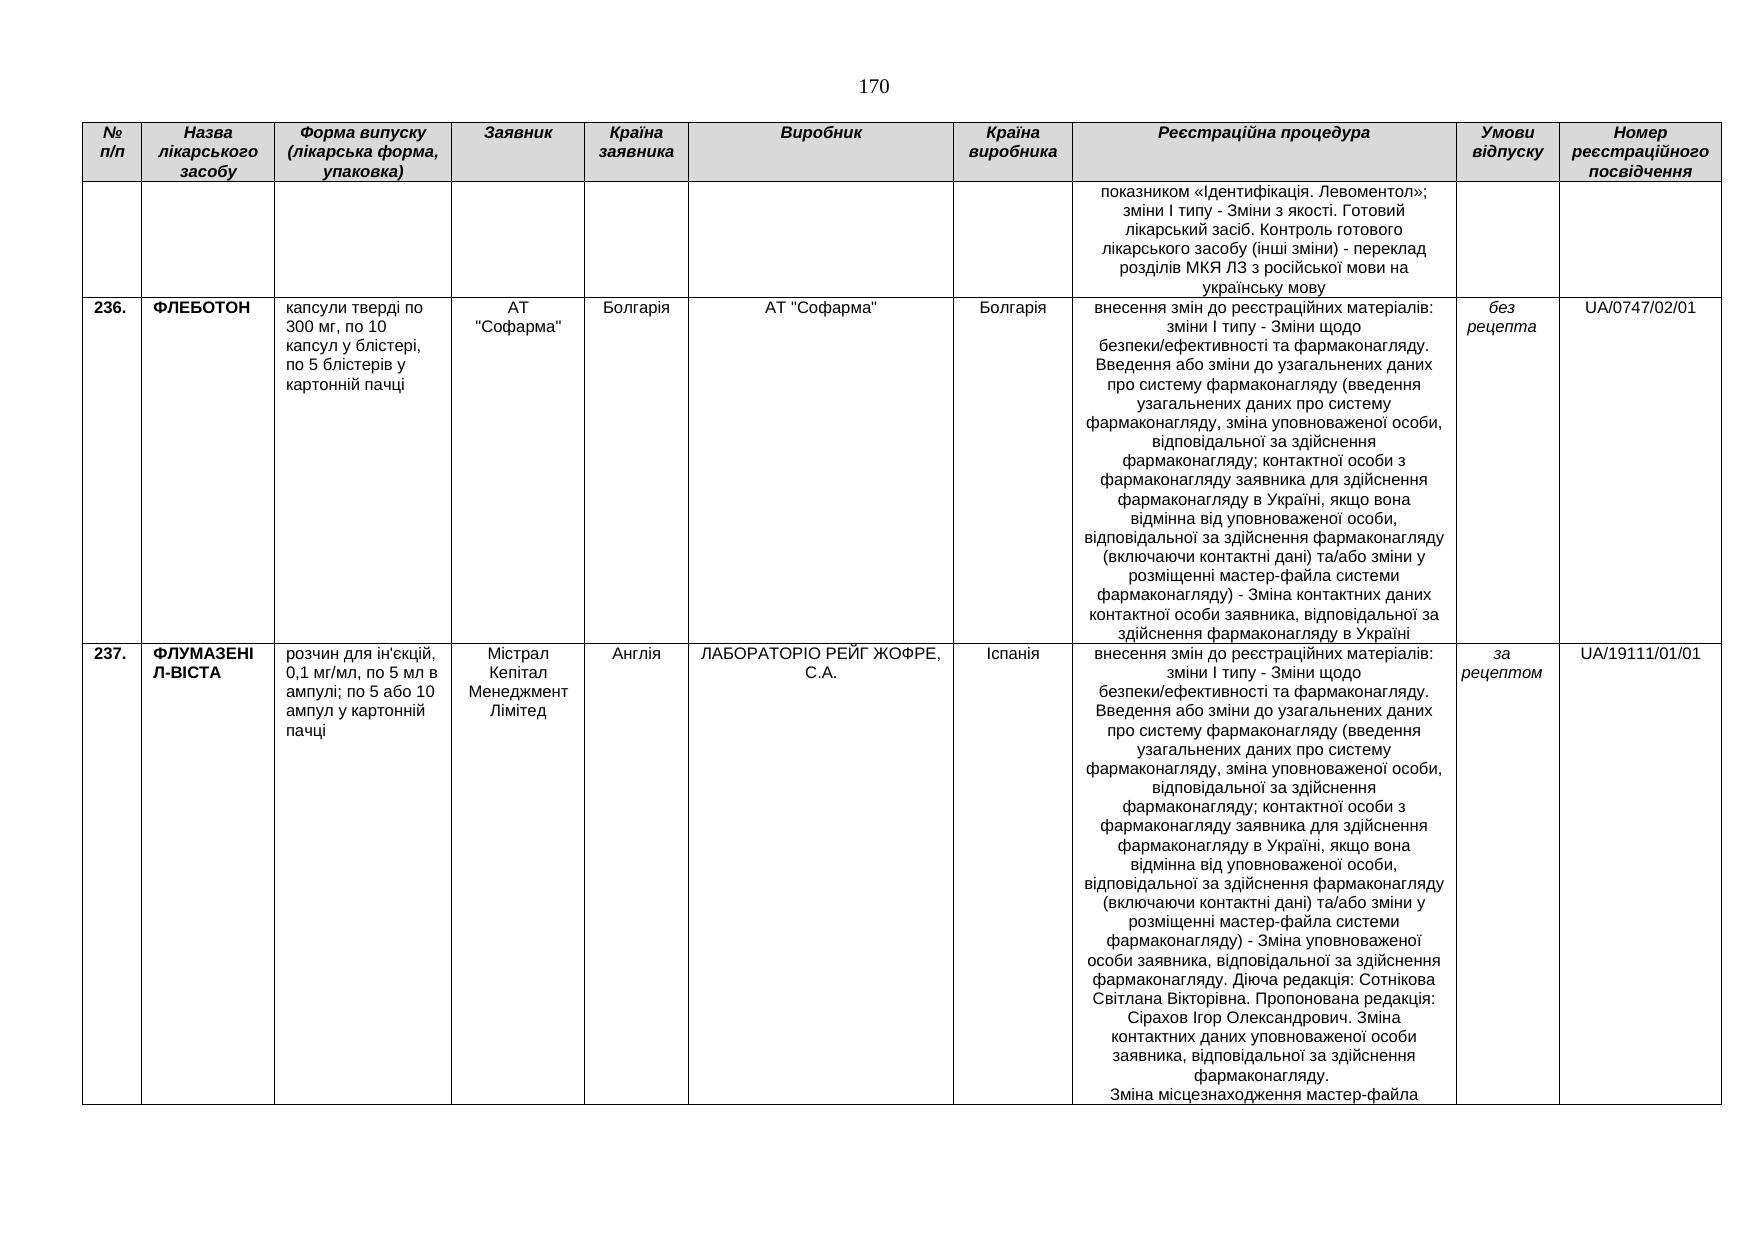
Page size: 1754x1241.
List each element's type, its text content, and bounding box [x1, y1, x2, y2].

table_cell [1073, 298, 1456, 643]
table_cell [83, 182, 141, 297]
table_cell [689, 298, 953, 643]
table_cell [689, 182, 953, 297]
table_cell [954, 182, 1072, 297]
table_header Реєстраційна процедура [1073, 123, 1456, 181]
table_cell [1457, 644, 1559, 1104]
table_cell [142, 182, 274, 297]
table_header № п/п [83, 123, 141, 181]
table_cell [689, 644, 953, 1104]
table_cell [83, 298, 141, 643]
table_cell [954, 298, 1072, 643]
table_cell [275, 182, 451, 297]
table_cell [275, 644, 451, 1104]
table_header Заявник [452, 123, 584, 181]
table_header Країна заявника [585, 123, 688, 181]
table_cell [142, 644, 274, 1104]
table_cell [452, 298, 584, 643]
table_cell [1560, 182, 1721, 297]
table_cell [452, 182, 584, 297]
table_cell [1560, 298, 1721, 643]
table_header Номер реєстраційного посвідчення [1560, 123, 1721, 181]
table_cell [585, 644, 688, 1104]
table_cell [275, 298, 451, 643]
table_header Країна виробника [954, 123, 1072, 181]
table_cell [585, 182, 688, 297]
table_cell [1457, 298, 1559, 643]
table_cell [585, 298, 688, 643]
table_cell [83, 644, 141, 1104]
table_header Умови відпуску [1457, 123, 1559, 181]
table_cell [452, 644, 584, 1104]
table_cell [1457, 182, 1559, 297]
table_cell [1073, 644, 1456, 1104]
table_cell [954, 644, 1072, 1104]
table_header Назва лікарського засобу [142, 123, 274, 181]
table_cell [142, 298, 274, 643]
table_header Виробник [689, 123, 953, 181]
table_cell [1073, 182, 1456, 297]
table_header Форма випуску (лікарська форма, упаковка) [275, 123, 451, 181]
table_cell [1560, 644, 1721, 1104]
